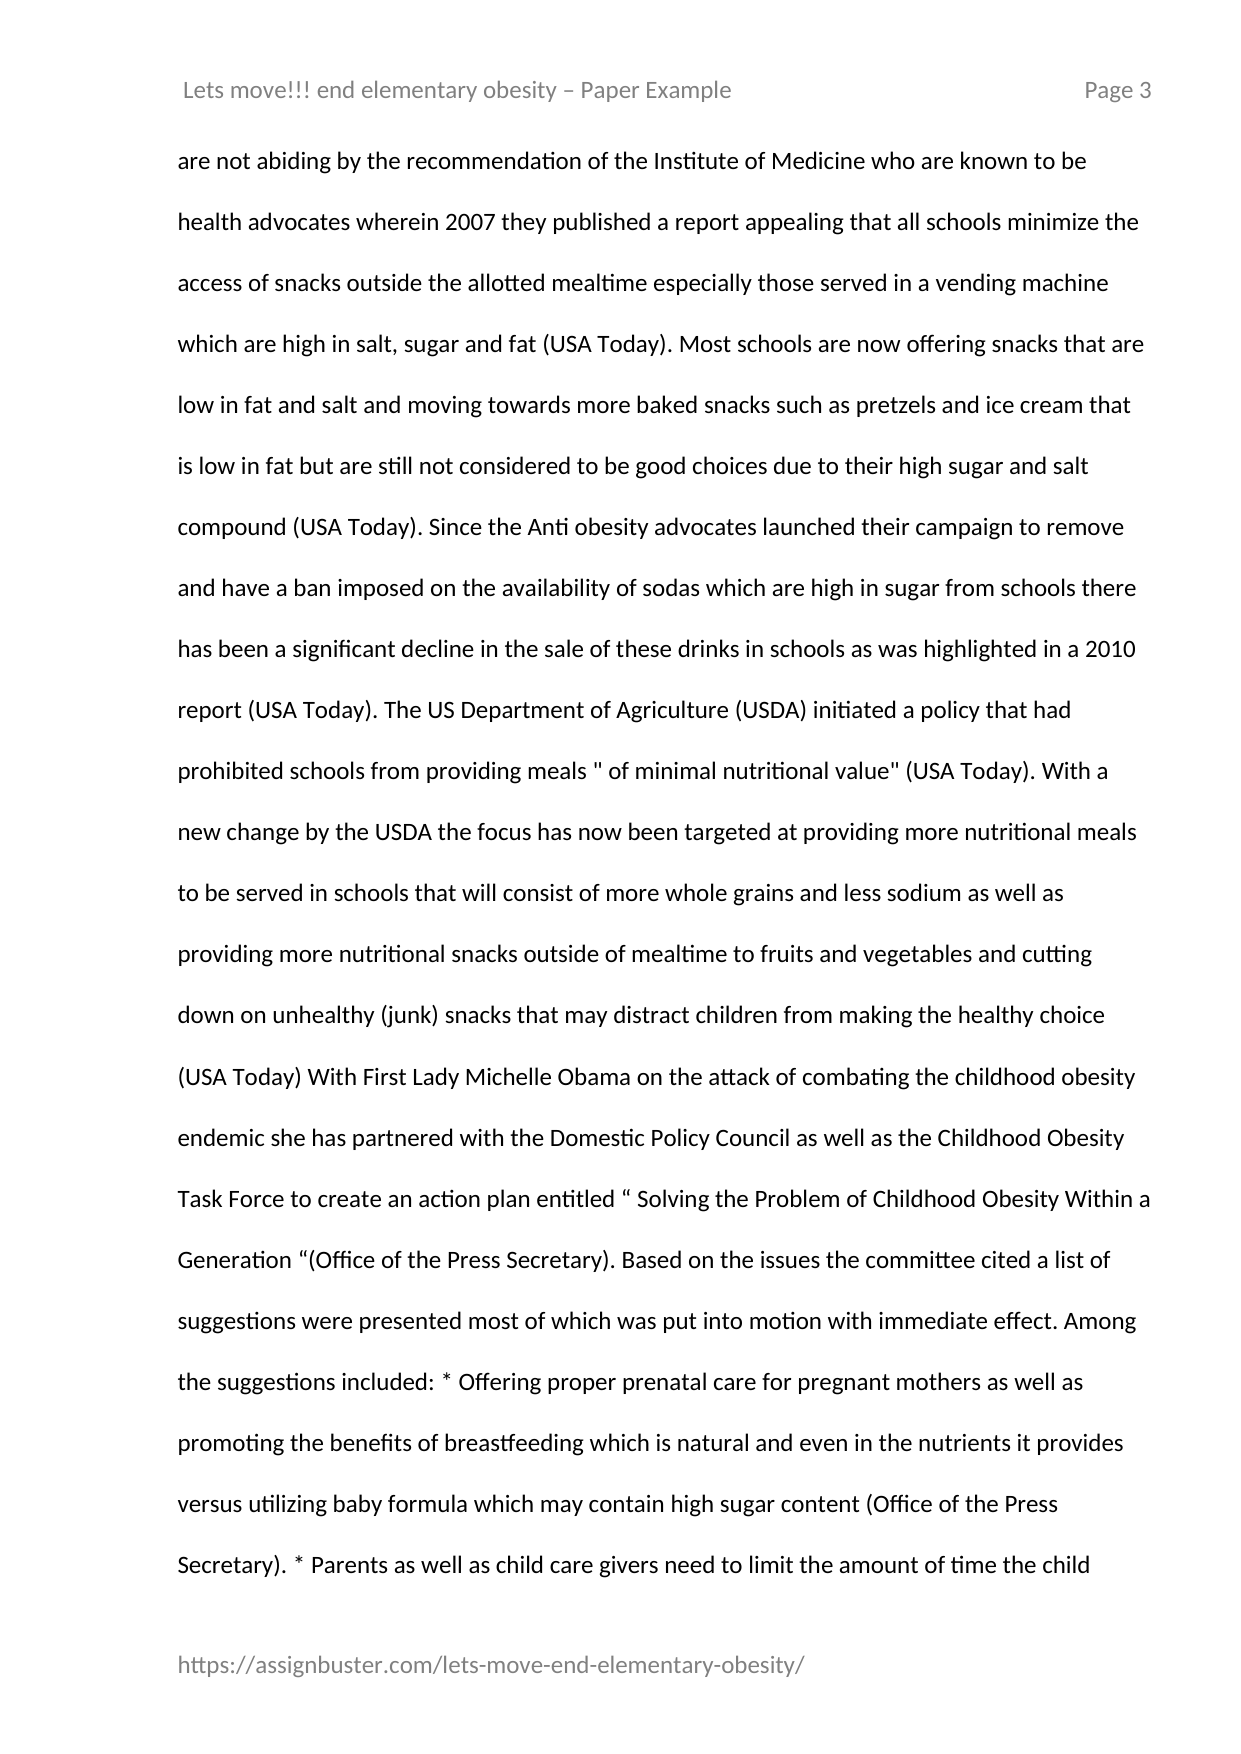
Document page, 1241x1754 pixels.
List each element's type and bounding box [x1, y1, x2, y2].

text [177, 145, 1152, 1579]
